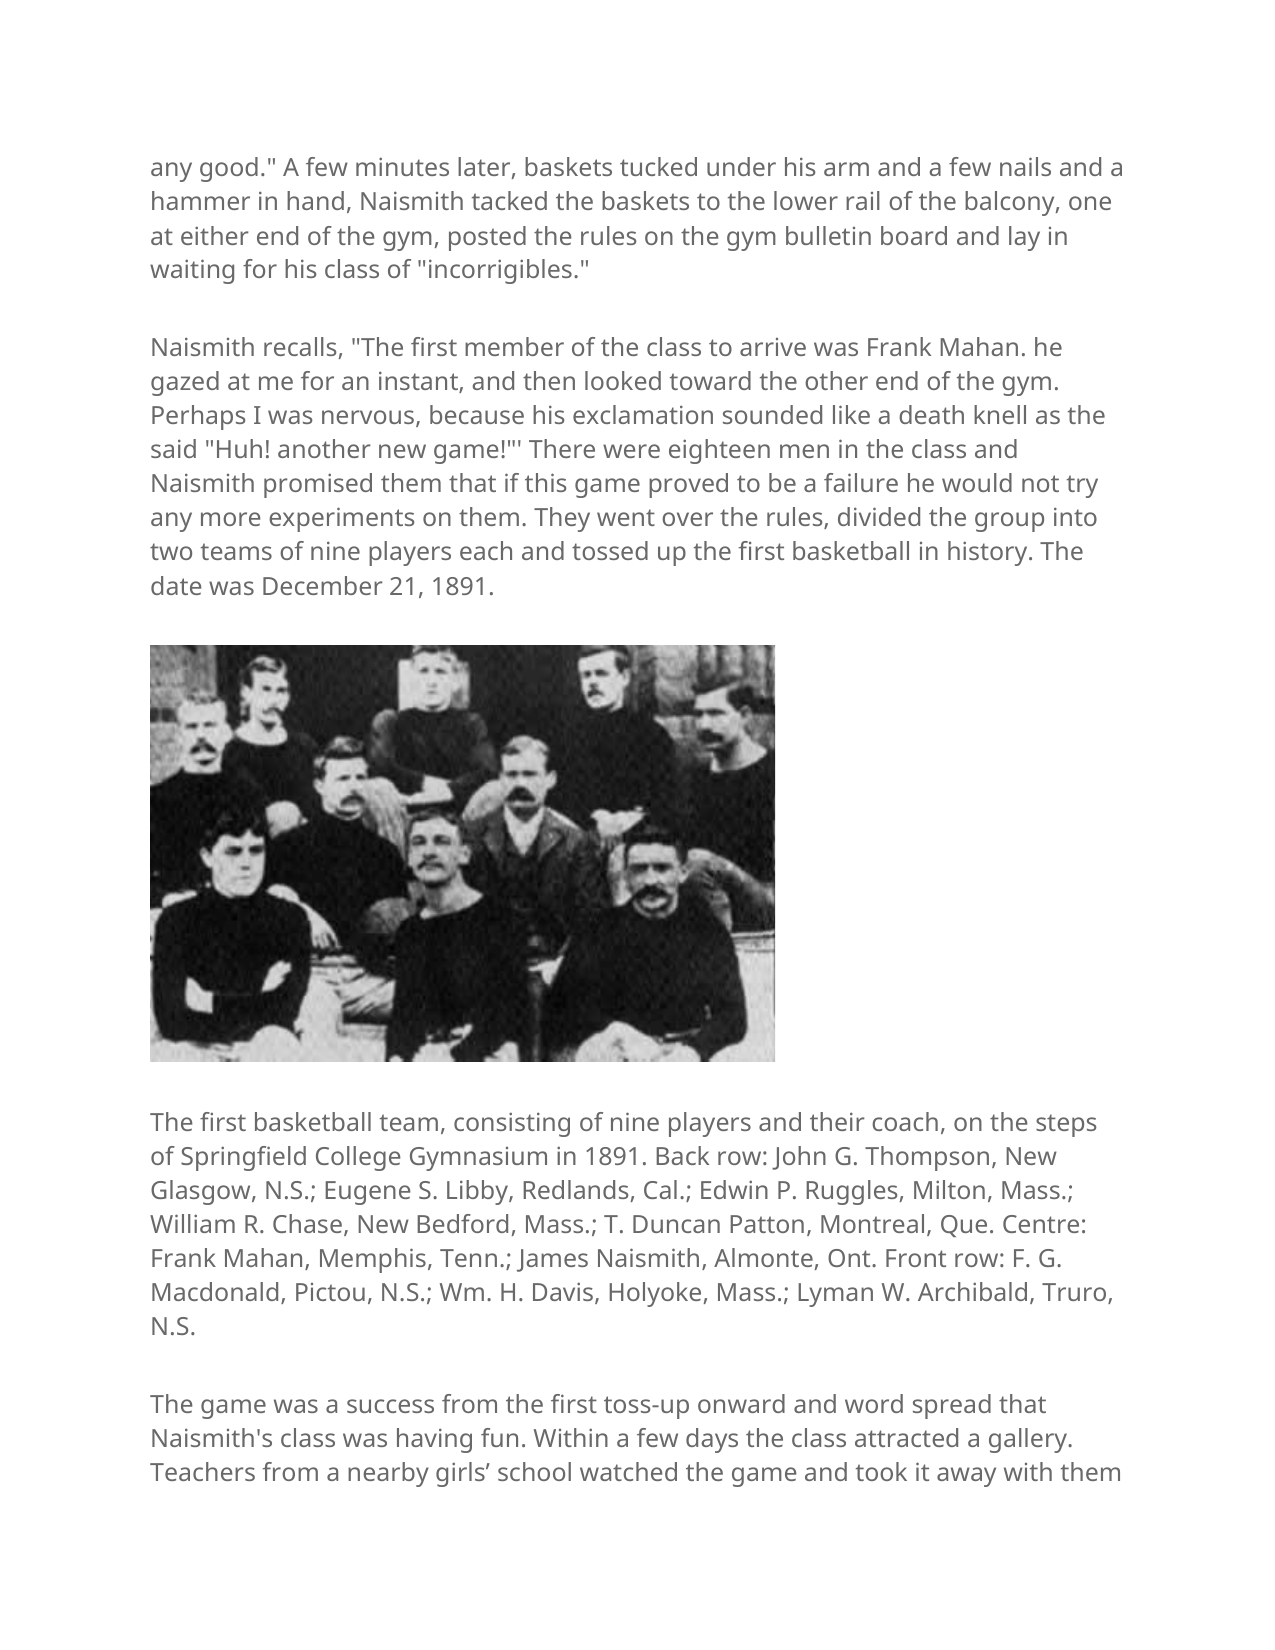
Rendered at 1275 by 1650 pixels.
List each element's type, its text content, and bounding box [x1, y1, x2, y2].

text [150, 1387, 1125, 1489]
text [150, 150, 1125, 286]
picture [150, 645, 775, 1062]
text Naismith recalls, "The first member of the class to arrive was Frank Mahan. he gazed at me for an instant, and then looked toward the other end of the gym. Perhaps I was nervous, because his exclamation sounded like a death knell as the said "Huh! another new game!"' There were eighteen men in the class and Naismith promised them that if this game proved to be a failure he would not try any more experiments on them. They went over the rules, divided the group into two teams of nine players each and tossed up the first basketball in history. The date was December 21, 1891. [150, 330, 1125, 602]
text The first basketball team, consisting of nine players and their coach, on the steps of Springfield College Gymnasium in 1891. Back row: John G. Thompson, New Glasgow, N.S.; Eugene S. Libby, Redlands, Cal.; Edwin P. Ruggles, Milton, Mass.; William R. Chase, New Bedford, Mass.; T. Duncan Patton, Montreal, Que. Centre: Frank Mahan, Memphis, Tenn.; James Naismith, Almonte, Ont. Front row: F. G. Macdonald, Pictou, N.S.; Wm. H. Davis, Holyoke, Mass.; Lyman W. Archibald, Truro, N.S. [150, 1105, 1125, 1343]
